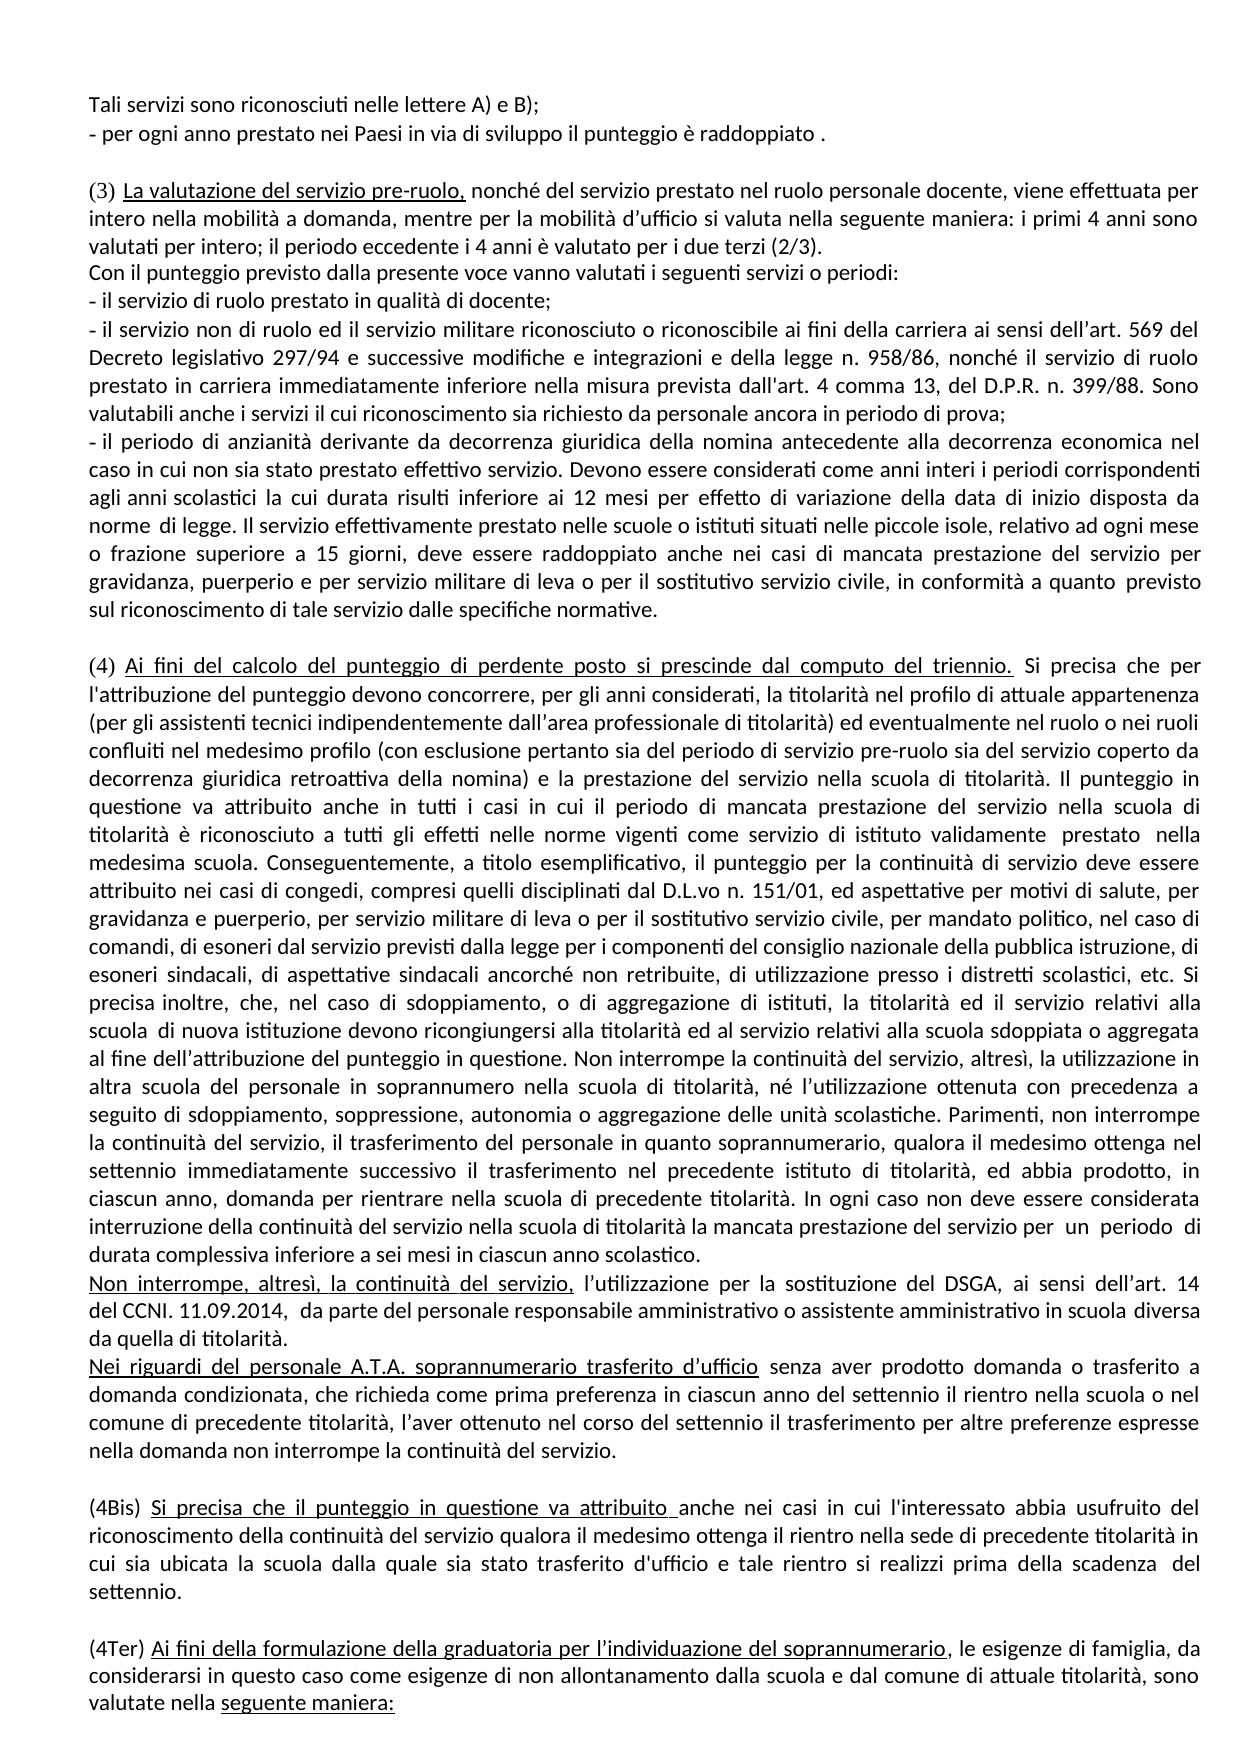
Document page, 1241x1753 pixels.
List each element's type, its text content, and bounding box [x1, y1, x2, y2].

text (4Ter) Ai fini della formulazione della graduatoria per l’individuazione del soprannumerario, le esigenze di famiglia, da considerarsi in questo caso come esigenze di non allontanamento dalla scuola e dal comune di attuale titolarità, sono valutate nella seguente maniera: [89, 1634, 1201, 1717]
list il servizio non di ruolo ed il servizio militare riconosciuto o riconoscibile ai fini della carriera ai sensi dell’art. 569 del Decreto legislativo 297/94 e successive modifiche e integrazioni e della legge n. 958/86, nonché il servizio di ruolo prestato in carriera immediatamente inferiore nella misura prevista dall'art. 4 comma 13, del D.P.R. n. 399/88. Sono valutabili anche i servizi il cui riconoscimento sia richiesto da personale ancora in periodo di prova; [89, 315, 1201, 427]
list La valutazione del servizio pre-ruolo, nonché del servizio prestato nel ruolo personale docente, viene effettuata per intero nella mobilità a domanda, mentre per la mobilità d’ufficio si valuta nella seguente maniera: i primi 4 anni sono valutati per intero; il periodo eccedente i 4 anni è valutato per i due terzi (2/3). [89, 176, 1200, 261]
list il periodo di anzianità derivante da decorrenza giuridica della nomina antecedente alla decorrenza economica nel caso in cui non sia stato prestato effettivo servizio. Devono essere considerati come anni interi i periodi corrispondenti agli anni scolastici la cui durata risulti inferiore ai 12 mesi per effetto di variazione della data di inizio disposta da norme di legge. Il servizio effettivamente prestato nelle scuole o istituti situati nelle piccole isole, relativo ad ogni mese o frazione superiore a 15 giorni, deve essere raddoppiato anche nei casi di mancata prestazione del servizio per gravidanza, puerperio e per servizio militare di leva o per il sostitutivo servizio civile, in conformità a quanto previsto sul riconoscimento di tale servizio dalle specifiche normative. [89, 427, 1201, 623]
list il servizio di ruolo prestato in qualità di docente; [89, 286, 1213, 314]
text Non interrompe, altresì, la continuità del servizio, l’utilizzazione per la sostituzione del DSGA, ai sensi dell’art. 14 del CCNI. 11.09.2014, da parte del personale responsabile amministrativo o assistente amministrativo in scuola diversa da quella di titolarità. [89, 1269, 1200, 1352]
list per ogni anno prestato nei Paesi in via di sviluppo il punteggio è raddoppiato . [89, 119, 1213, 147]
text Con il punteggio previsto dalla presente voce vanno valutati i seguenti servizi o periodi: [89, 261, 1213, 286]
text Nei riguardi del personale A.T.A. soprannumerario trasferito d’ufficio senza aver prodotto domanda o trasferito a domanda condizionata, che richieda come prima preferenza in ciascun anno del settennio il rientro nella scuola o nel comune di precedente titolarità, l’aver ottenuto nel corso del settennio il trasferimento per altre preferenze espresse nella domanda non interrompe la continuità del servizio. [89, 1352, 1201, 1464]
list Ai fini del calcolo del punteggio di perdente posto si prescinde dal computo del triennio. Si precisa che per l'attribuzione del punteggio devono concorrere, per gli anni considerati, la titolarità nel profilo di attuale appartenenza (per gli assistenti tecnici indipendentemente dall’area professionale di titolarità) ed eventualmente nel ruolo o nei ruoli confluiti nel medesimo profilo (con esclusione pertanto sia del periodo di servizio pre-ruolo sia del servizio coperto da decorrenza giuridica retroattiva della nomina) e la prestazione del servizio nella scuola di titolarità. Il punteggio in questione va attribuito anche in tutti i casi in cui il periodo di mancata prestazione del servizio nella scuola di titolarità è riconosciuto a tutti gli effetti nelle norme vigenti come servizio di istituto validamente prestato nella medesima scuola. Conseguentemente, a titolo esemplificativo, il punteggio per la continuità di servizio deve essere attribuito nei casi di congedi, compresi quelli disciplinati dal D.L.vo n. 151/01, ed aspettative per motivi di salute, per gravidanza e puerperio, per servizio militare di leva o per il sostitutivo servizio civile, per mandato politico, nel caso di comandi, di esoneri dal servizio previsti dalla legge per i componenti del consiglio nazionale della pubblica istruzione, di esoneri sindacali, di aspettative sindacali ancorché non retribuite, di utilizzazione presso i distretti scolastici, etc. Si precisa inoltre, che, nel caso di sdoppiamento, o di aggregazione di istituti, la titolarità ed il servizio relativi alla scuola di nuova istituzione devono ricongiungersi alla titolarità ed al servizio relativi alla scuola sdoppiata o aggregata al fine dell’attribuzione del punteggio in questione. Non interrompe la continuità del servizio, altresì, la utilizzazione in altra scuola del personale in soprannumero nella scuola di titolarità, né l’utilizzazione ottenuta con precedenza a seguito di sdoppiamento, soppressione, autonomia o aggregazione delle unità scolastiche. Parimenti, non interrompe la continuità del servizio, il trasferimento del personale in quanto soprannumerario, qualora il medesimo ottenga nel settennio immediatamente successivo il trasferimento nel precedente istituto di titolarità, ed abbia prodotto, in ciascun anno, domanda per rientrare nella scuola di precedente titolarità. In ogni caso non deve essere considerata interruzione della continuità del servizio nella scuola di titolarità la mancata prestazione del servizio per un periodo di durata complessiva inferiore a sei mesi in ciascun anno scolastico. [89, 652, 1201, 1268]
text (4Bis) Si precisa che il punteggio in questione va attribuito anche nei casi in cui l'interessato abbia usufruito del riconoscimento della continuità del servizio qualora il medesimo ottenga il rientro nella sede di precedente titolarità in cui sia ubicata la scuola dalla quale sia stato trasferito d'ufficio e tale rientro si realizzi prima della scadenza del settennio. [89, 1493, 1201, 1605]
text Tali servizi sono riconosciuti nelle lettere A) e B); [89, 90, 1213, 118]
